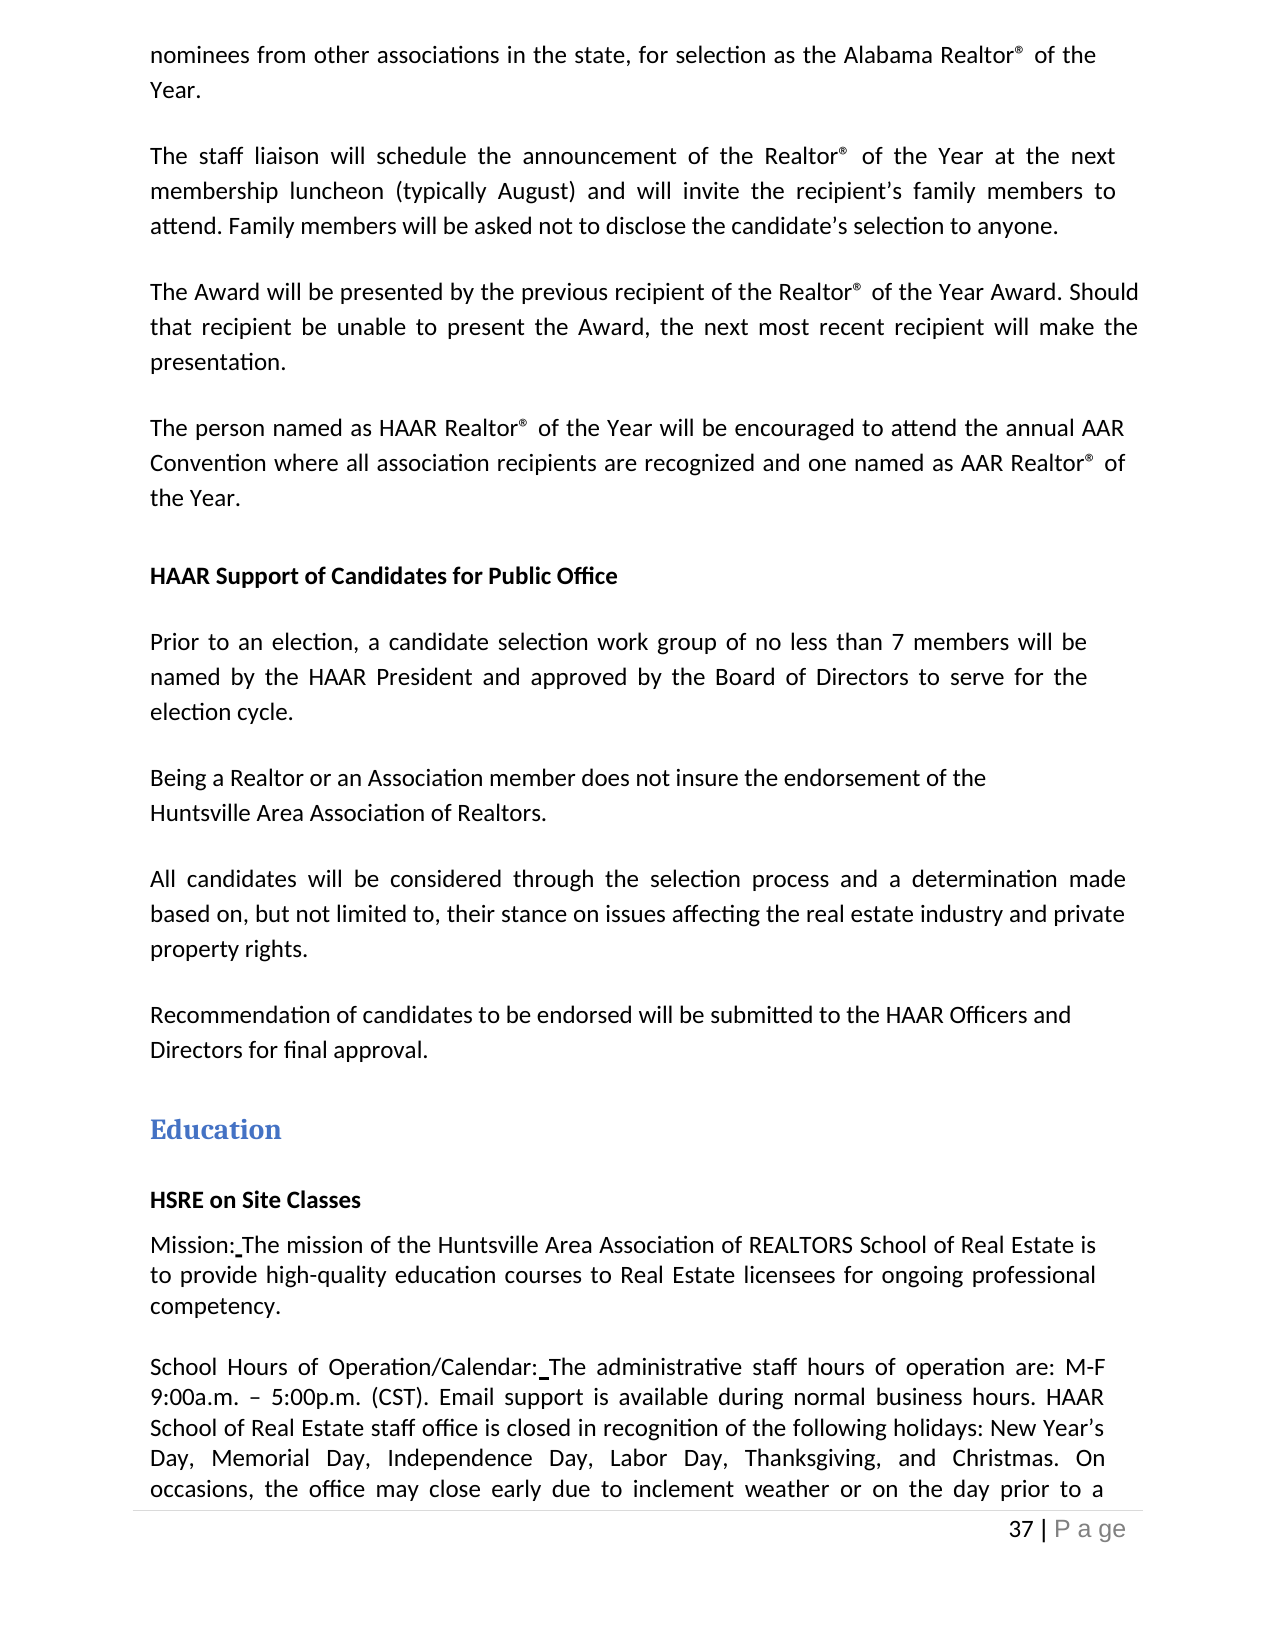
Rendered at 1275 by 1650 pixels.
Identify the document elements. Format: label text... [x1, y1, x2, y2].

subtitle HSRE on Site Classes [150, 1184, 1204, 1214]
subtitle Education [150, 1113, 1204, 1147]
text The person named as HAAR Realtor® of the Year will be encouraged to attend the annual AAR Convention where all association recipients are recognized and one named as AAR Realtor® of the Year. [150, 413, 1127, 513]
text Prior to an election, a candidate selection work group of no less than 7 members will be named by the HAAR President and approved by the Board of Directors to serve for the election cycle. [150, 626, 1089, 727]
text Recommendation of candidates to be endorsed will be submitted to the HAAR Officers and Directors for final approval. [150, 999, 1106, 1064]
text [150, 1351, 1106, 1503]
text All candidates will be considered through the selection process and a determination made based on, but not limited to, their stance on issues affecting the real estate industry and private property rights. [150, 863, 1127, 964]
text Mission: The mission of the Huntsville Area Association of REALTORS School of Real Estate is to provide high-quality education courses to Real Estate licensees for ongoing professional competency. [150, 1229, 1098, 1321]
text nominees from other associations in the state, for selection as the Alabama Realtor® of the Year. [150, 39, 1098, 105]
text The Award will be presented by the previous recipient of the Realtor® of the Year Award. Should that recipient be unable to present the Award, the next most recent recipient will make the presentation. [150, 276, 1140, 377]
text Being a Realtor or an Association member does not insure the endorsement of the Huntsville Area Association of Realtors. [150, 762, 1038, 827]
subtitle HAAR Support of Candidates for Public Office [150, 560, 1204, 591]
text The staff liaison will schedule the announcement of the Realtor® of the Year at the next membership luncheon (typically August) and will invite the recipient’s family members to attend. Family members will be asked not to disclose the candidate’s selection to anyone. [150, 140, 1117, 241]
